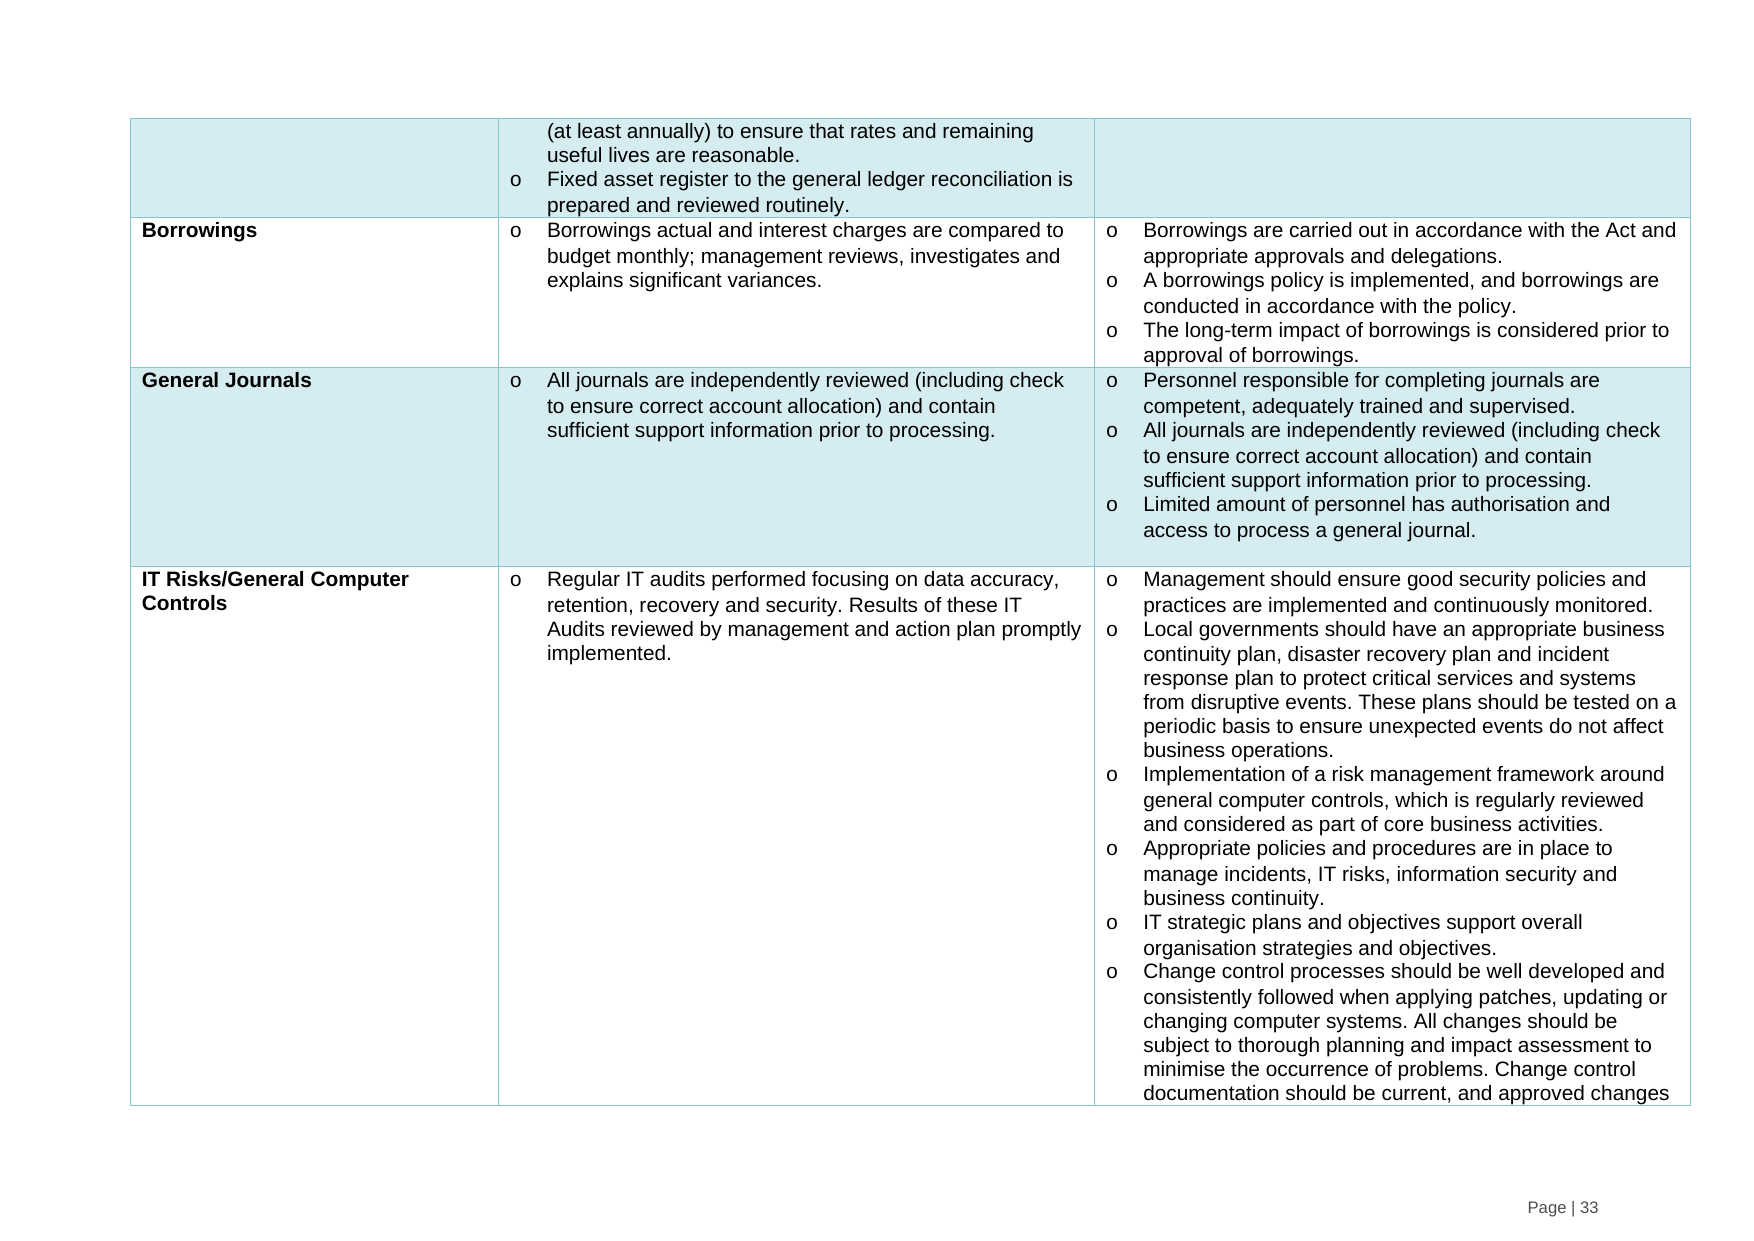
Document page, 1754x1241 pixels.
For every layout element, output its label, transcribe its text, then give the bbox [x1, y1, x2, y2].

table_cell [499, 567, 1094, 1105]
table_cell Borrowings are carried out in accordance with the Act and appropriate approvals and delegations. A borrowings policy is implemented, and borrowings are conducted in accordance with the policy. The long-term impact of borrowings is considered prior to approval of borrowings. [1095, 218, 1690, 367]
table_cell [499, 119, 1094, 217]
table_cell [1095, 119, 1690, 217]
table_cell Personnel responsible for completing journals are competent, adequately trained and supervised. All journals are independently reviewed (including check to ensure correct account allocation) and contain sufficient support information prior to processing. Limited amount of personnel has authorisation and access to process a general journal. [1095, 368, 1690, 566]
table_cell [131, 119, 498, 217]
table_cell General Journals [131, 368, 498, 566]
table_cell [131, 567, 498, 1105]
table_cell Borrowings actual and interest charges are compared to budget monthly; management reviews, investigates and explains significant variances. [499, 218, 1094, 367]
table_cell Borrowings [131, 218, 498, 367]
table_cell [1095, 567, 1690, 1105]
table_cell All journals are independently reviewed (including check to ensure correct account allocation) and contain sufficient support information prior to processing. [499, 368, 1094, 566]
